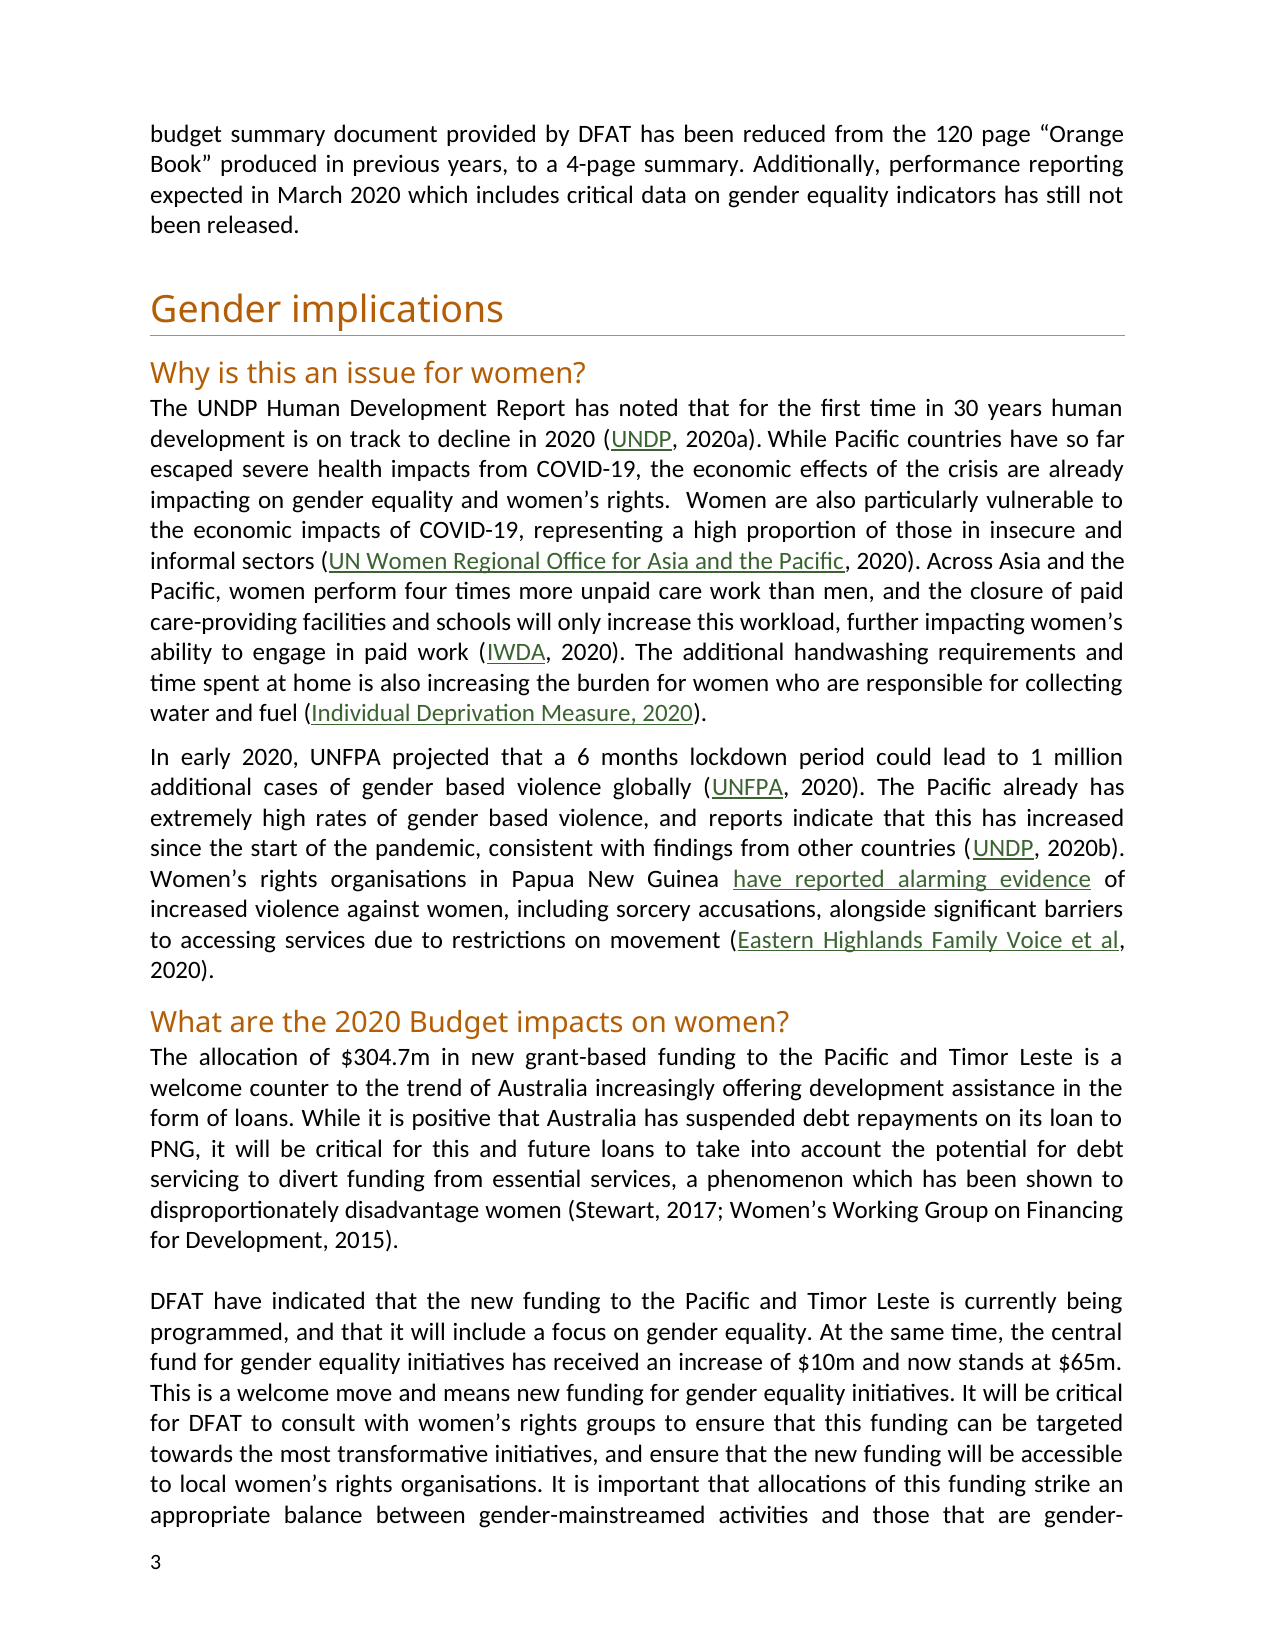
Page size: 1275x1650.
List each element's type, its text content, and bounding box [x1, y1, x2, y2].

text In early 2020, UNFPA projected that a 6 months lockdown period could lead to 1 million additional cases of gender based violence globally (UNFPA, 2020). The Pacific already has extremely high rates of gender based violence, and reports indicate that this has increased since the start of the pandemic, consistent with findings from other countries (UNDP, 2020b). Women’s rights organisations in Papua New Guinea have reported alarming evidence of increased violence against women, including sorcery accusations, alongside significant barriers to accessing services due to restrictions on movement (Eastern Highlands Family Voice et al, 2020). [150, 741, 1125, 985]
text The allocation of $304.7m in new grant-based funding to the Pacific and Timor Leste is a welcome counter to the trend of Australia increasingly offering development assistance in the form of loans. While it is positive that Australia has suspended debt repayments on its loan to PNG, it will be critical for this and future loans to take into account the potential for debt servicing to divert funding from essential services, a phenomenon which has been shown to disproportionately disadvantage women (Stewart, 2017; Women’s Working Group on Financing for Development, 2015). [150, 1041, 1125, 1255]
text The UNDP Human Development Report has noted that for the first time in 30 years human development is on track to decline in 2020 (UNDP, 2020a). While Pacific countries have so far escaped severe health impacts from COVID-19, the economic effects of the crisis are already impacting on gender equality and women’s rights. Women are also particularly vulnerable to the economic impacts of COVID-19, representing a high proportion of those in insecure and informal sectors (UN Women Regional Office for Asia and the Pacific, 2020). Across Asia and the Pacific, women perform four times more unpaid care work than men, and the closure of paid care-providing facilities and schools will only increase this workload, further impacting women’s ability to engage in paid work (IWDA, 2020). The additional handwashing requirements and time spent at home is also increasing the burden for women who are responsible for collecting water and fuel (Individual Deprivation Measure, 2020). [150, 392, 1125, 728]
subtitle Gender implications [150, 282, 1125, 335]
subtitle What are the 2020 Budget impacts on women? [150, 1001, 1125, 1041]
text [150, 1285, 1125, 1529]
subtitle Why is this an issue for women? [150, 353, 1125, 392]
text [150, 118, 1125, 240]
